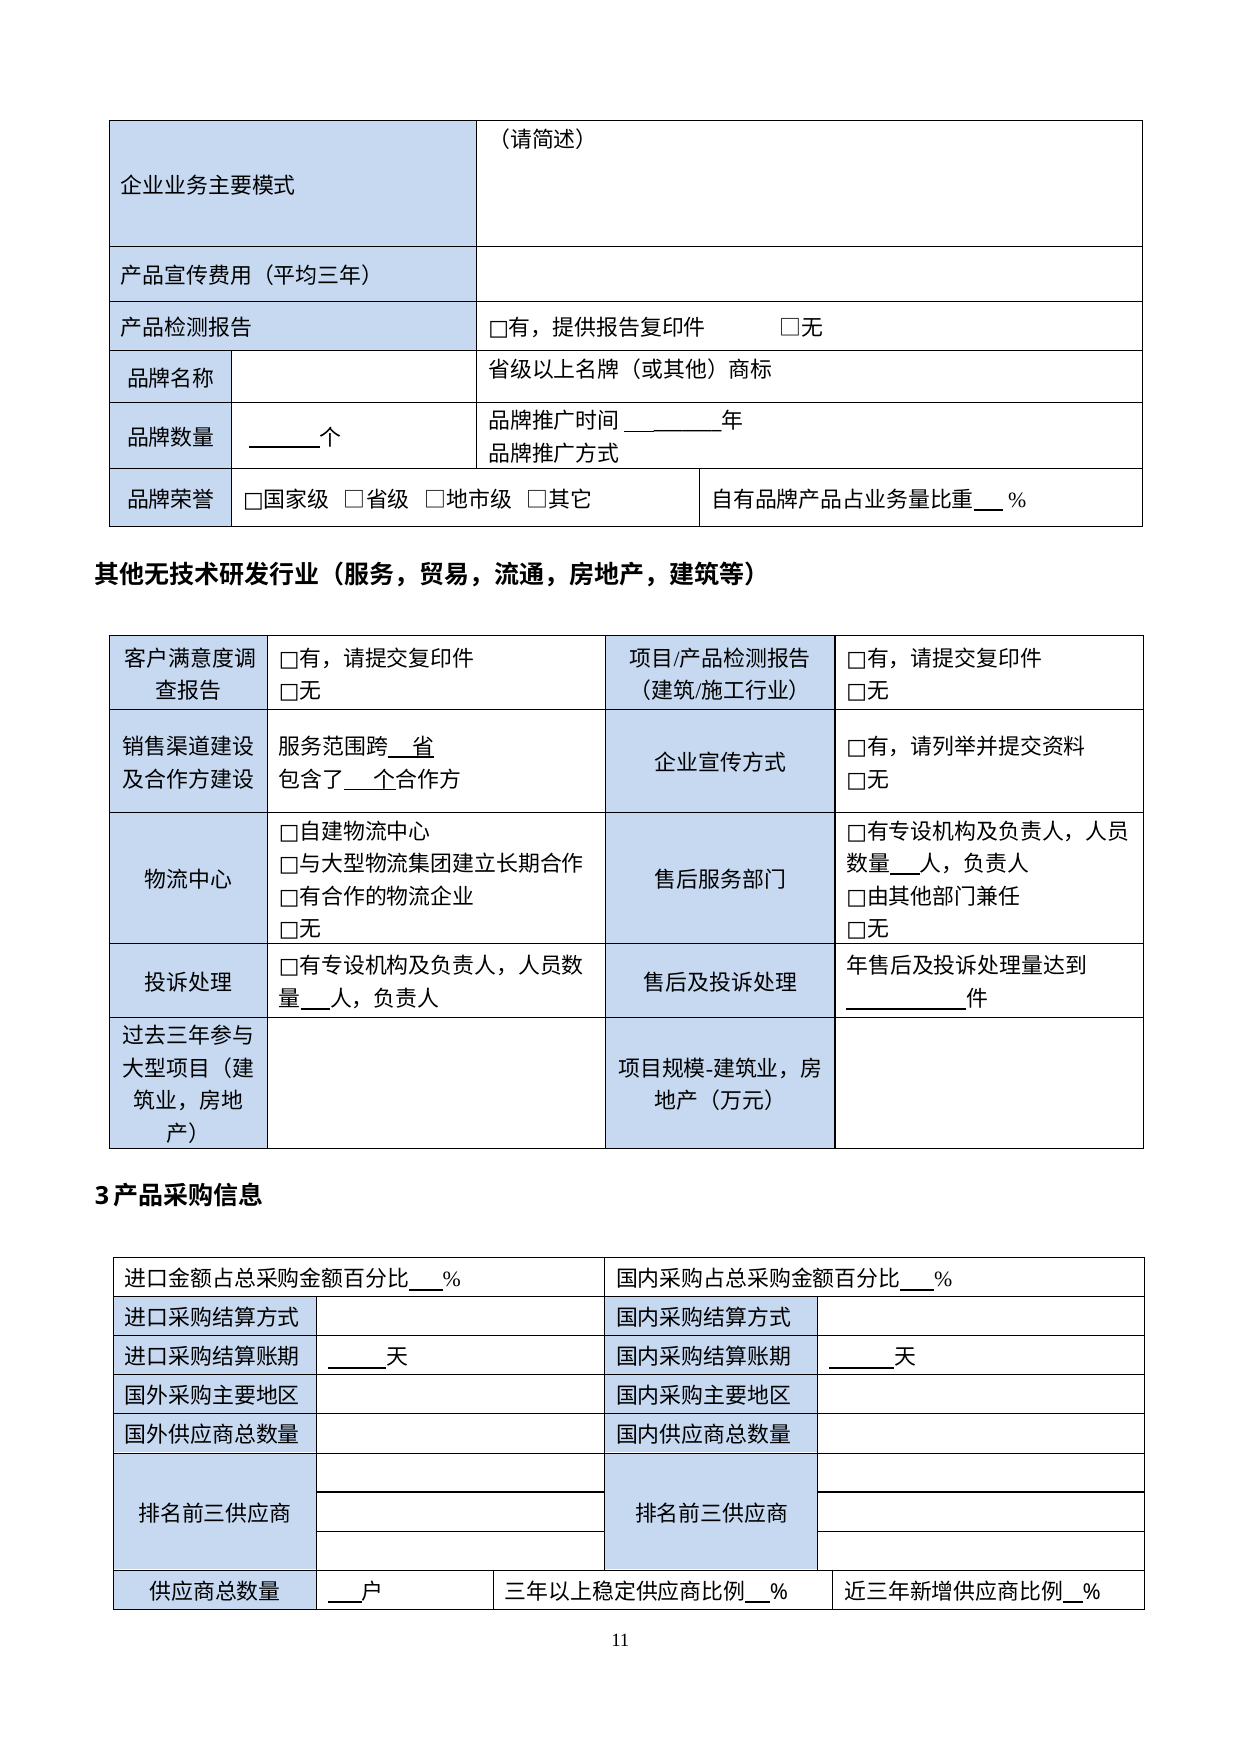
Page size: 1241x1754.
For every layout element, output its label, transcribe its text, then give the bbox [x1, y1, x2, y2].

text 3产品采购信息 [94, 1161, 1146, 1226]
table_header 国内采购占总采购金额百分比 % [605, 1258, 1144, 1296]
table_cell [232, 351, 476, 402]
table_cell 供应商总数量 [114, 1571, 316, 1609]
table_cell 进口采购结算账期 [114, 1336, 316, 1374]
table_cell [268, 1018, 605, 1148]
table_cell 户 [317, 1571, 493, 1609]
table_header 进口金额占总采购金额百分比 % [114, 1258, 604, 1296]
table_cell 产品宣传费用（平均三年） [110, 247, 476, 301]
table_cell 省级以上名牌（或其他）商标 [477, 351, 1142, 402]
table_cell 品牌数量 [110, 403, 231, 468]
table_cell 过去三年参与大型项目（建筑业，房地产） [110, 1018, 267, 1148]
table_cell □有专设机构及负责人，人员数量 人，负责人 [268, 944, 605, 1017]
table_cell 近三年新增供应商比例 % [833, 1571, 1144, 1609]
table_cell 国内供应商总数量 [605, 1414, 817, 1452]
table_cell [317, 1532, 604, 1569]
table_cell □有，提供报告复印件 □无 [477, 302, 1142, 350]
table_cell 国内采购结算方式 [605, 1297, 817, 1335]
table_cell □有专设机构及负责人，人员数量 人，负责人 □由其他部门兼任 □无 [836, 813, 1143, 943]
table_cell [836, 1018, 1143, 1148]
table_cell 物流中心 [110, 813, 267, 943]
table_cell [317, 1375, 604, 1413]
table_cell [317, 1454, 604, 1491]
table_cell [317, 1493, 604, 1531]
table_cell （请简述） [477, 121, 1142, 246]
table_cell 产品检测报告 [110, 302, 476, 350]
table_cell 售后服务部门 [606, 813, 834, 943]
table_cell 品牌荣誉 [110, 469, 231, 526]
table_cell 天 [317, 1336, 604, 1374]
table_cell 年售后及投诉处理量达到 件 [836, 944, 1143, 1017]
table_cell [818, 1375, 1144, 1413]
table_cell 三年以上稳定供应商比例 % [494, 1571, 832, 1609]
table_cell [818, 1493, 1144, 1531]
table_cell 个 [232, 403, 476, 468]
table_cell 项目规模-建筑业，房地产（万元） [606, 1018, 834, 1148]
table_cell 自有品牌产品占业务量比重 % [700, 469, 1142, 526]
table_cell 天 [818, 1336, 1144, 1374]
table_header □有，请提交复印件 □无 [836, 636, 1143, 709]
table_cell 企业业务主要模式 [110, 121, 476, 246]
table_cell [317, 1297, 604, 1335]
table_cell 售后及投诉处理 [606, 944, 834, 1017]
table_cell □自建物流中心 □与大型物流集团建立长期合作 □有合作的物流企业 □无 [268, 813, 605, 943]
table_cell [818, 1532, 1144, 1569]
table_cell 进口采购结算方式 [114, 1297, 316, 1335]
table_cell [317, 1414, 604, 1452]
table_cell [818, 1297, 1144, 1335]
table_cell □国家级 □省级 □地市级 □其它 [232, 469, 699, 526]
table_cell 排名前三供应商 [605, 1454, 817, 1569]
table_cell 企业宣传方式 [606, 710, 834, 812]
text 其他无技术研发行业（服务，贸易，流通，房地产，建筑等） [94, 540, 1146, 605]
table_header □有，请提交复印件 □无 [268, 636, 605, 709]
table_cell □有，请列举并提交资料 □无 [836, 710, 1143, 812]
table_cell 品牌推广时间 _______年 品牌推广方式 [477, 403, 1142, 468]
table_cell 排名前三供应商 [114, 1454, 316, 1569]
table_cell 国外采购主要地区 [114, 1375, 316, 1413]
table_cell 服务范围跨 省 包含了 个合作方 [268, 710, 605, 812]
table_cell 投诉处理 [110, 944, 267, 1017]
table_cell 国外供应商总数量 [114, 1414, 316, 1452]
table_cell [818, 1414, 1144, 1452]
table_header 客户满意度调查报告 [110, 636, 267, 709]
table_header 项目/产品检测报告（建筑/施工行业） [606, 636, 834, 709]
table_cell 销售渠道建设及合作方建设 [110, 710, 267, 812]
table_cell 国内采购结算账期 [605, 1336, 817, 1374]
table_cell 品牌名称 [110, 351, 231, 402]
table_cell [818, 1454, 1144, 1491]
table_cell 国内采购主要地区 [605, 1375, 817, 1413]
table_cell [477, 247, 1142, 301]
